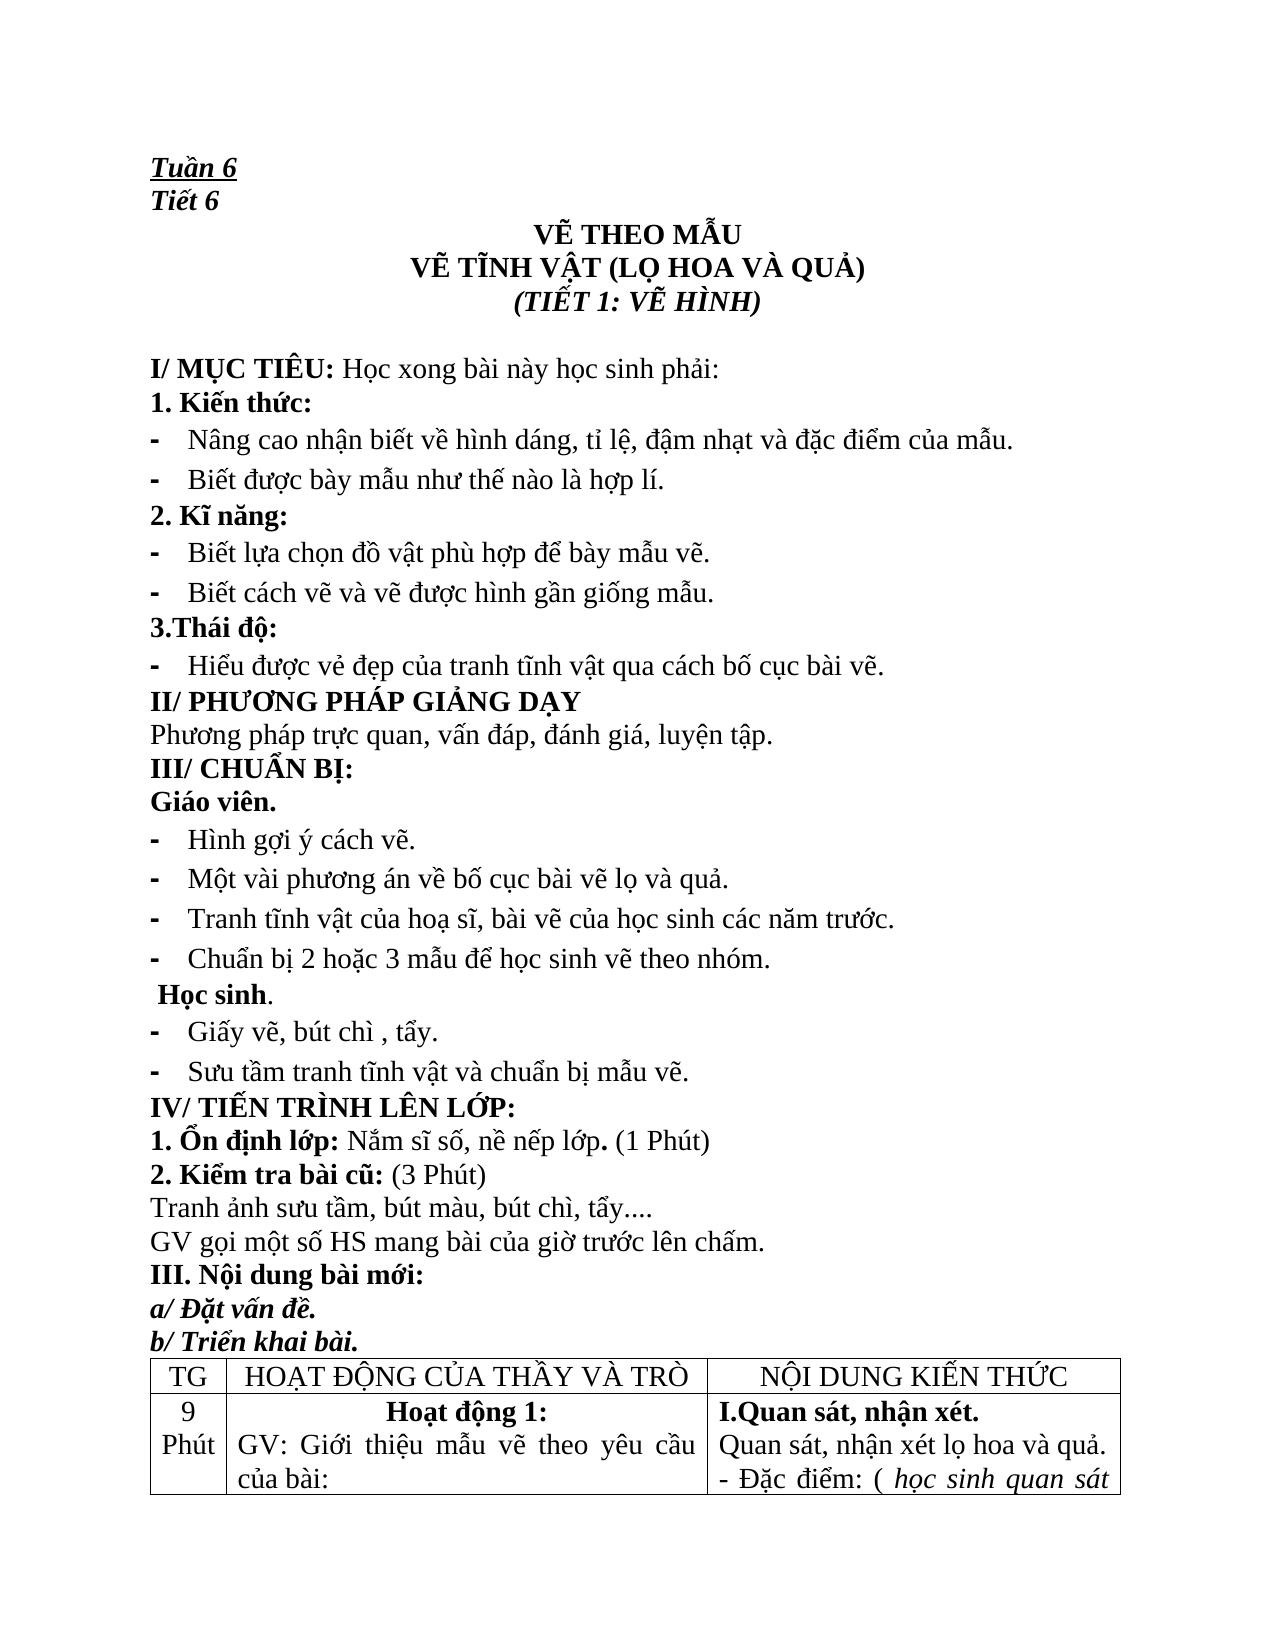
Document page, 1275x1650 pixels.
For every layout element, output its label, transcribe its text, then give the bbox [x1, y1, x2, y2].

text (TIẾT 1: VẼ HÌNH) [150, 284, 1125, 318]
text Tranh ảnh sưu tầm, bút màu, bút chì, tẩy.... [150, 1190, 1125, 1224]
list Biết lựa chọn đồ vật phù hợp để bày mẫu vẽ. [150, 531, 1125, 571]
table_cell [708, 1394, 1120, 1494]
table_header HOẠT ĐỘNG CỦA THẦY VÀ TRÒ [227, 1359, 707, 1393]
list Giấy vẽ, bút chì , tẩy. [150, 1010, 1125, 1050]
text III/ CHUẨN BỊ: [150, 751, 1125, 784]
text Giáo viên. [150, 784, 1125, 818]
text b/ Triển khai bài. [150, 1324, 1125, 1358]
text IV/ TIẾN TRÌNH LÊN LỚP: [150, 1090, 1125, 1123]
text Phương pháp trực quan, vấn đáp, đánh giá, luyện tập. [150, 717, 1125, 751]
text Tiết 6 [150, 183, 1125, 217]
text Tuần 6 [150, 150, 1125, 183]
text II/ PHƯƠNG PHÁP GIẢNG DẠY [150, 684, 1125, 717]
text III. Nội dung bài mới: [150, 1257, 1125, 1291]
list Nâng cao nhận biết về hình dáng, tỉ lệ, đậm nhạt và đặc điểm của mẫu. [150, 418, 1125, 458]
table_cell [227, 1394, 707, 1494]
text Học sinh. [150, 977, 1125, 1010]
text 2. Kiểm tra bài cũ: (3 Phút) [150, 1157, 1125, 1190]
text I/ MỤC TIÊU: Học xong bài này học sinh phải: [150, 351, 1125, 385]
list Một vài phương án về bố cục bài vẽ lọ và quả. [150, 858, 1125, 897]
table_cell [151, 1394, 226, 1494]
list Sưu tầm tranh tĩnh vật và chuẩn bị mẫu vẽ. [150, 1050, 1125, 1090]
list Hiểu được vẻ đẹp của tranh tĩnh vật qua cách bố cục bài vẽ. [150, 644, 1125, 684]
text 3.Thái độ: [150, 611, 1125, 644]
text VẼ TĨNH VẬT (LỌ HOA VÀ QUẢ) [150, 251, 1125, 284]
list Biết được bày mẫu như thế nào là hợp lí. [150, 458, 1125, 498]
list Hình gợi ý cách vẽ. [150, 818, 1125, 858]
text 2. Kĩ năng: [150, 498, 1125, 531]
text VẼ THEO MẪU [150, 217, 1125, 251]
table_header NỘI DUNG KIẾN THỨC [708, 1359, 1120, 1393]
table_header TG [151, 1359, 226, 1393]
list Tranh tĩnh vật của hoạ sĩ, bài vẽ của học sinh các năm trước. [150, 897, 1125, 937]
text 1. Ổn định lớp: Nắm sĩ số, nề nếp lớp. (1 Phút) [150, 1123, 1125, 1157]
text a/ Đặt vấn đề. [150, 1291, 1125, 1324]
list Chuẩn bị 2 hoặc 3 mẫu để học sinh vẽ theo nhóm. [150, 937, 1125, 977]
text GV gọi một số HS mang bài của giờ trước lên chấm. [150, 1224, 1125, 1257]
text 1. Kiến thức: [150, 385, 1125, 418]
list Biết cách vẽ và vẽ được hình gần giống mẫu. [150, 571, 1125, 611]
